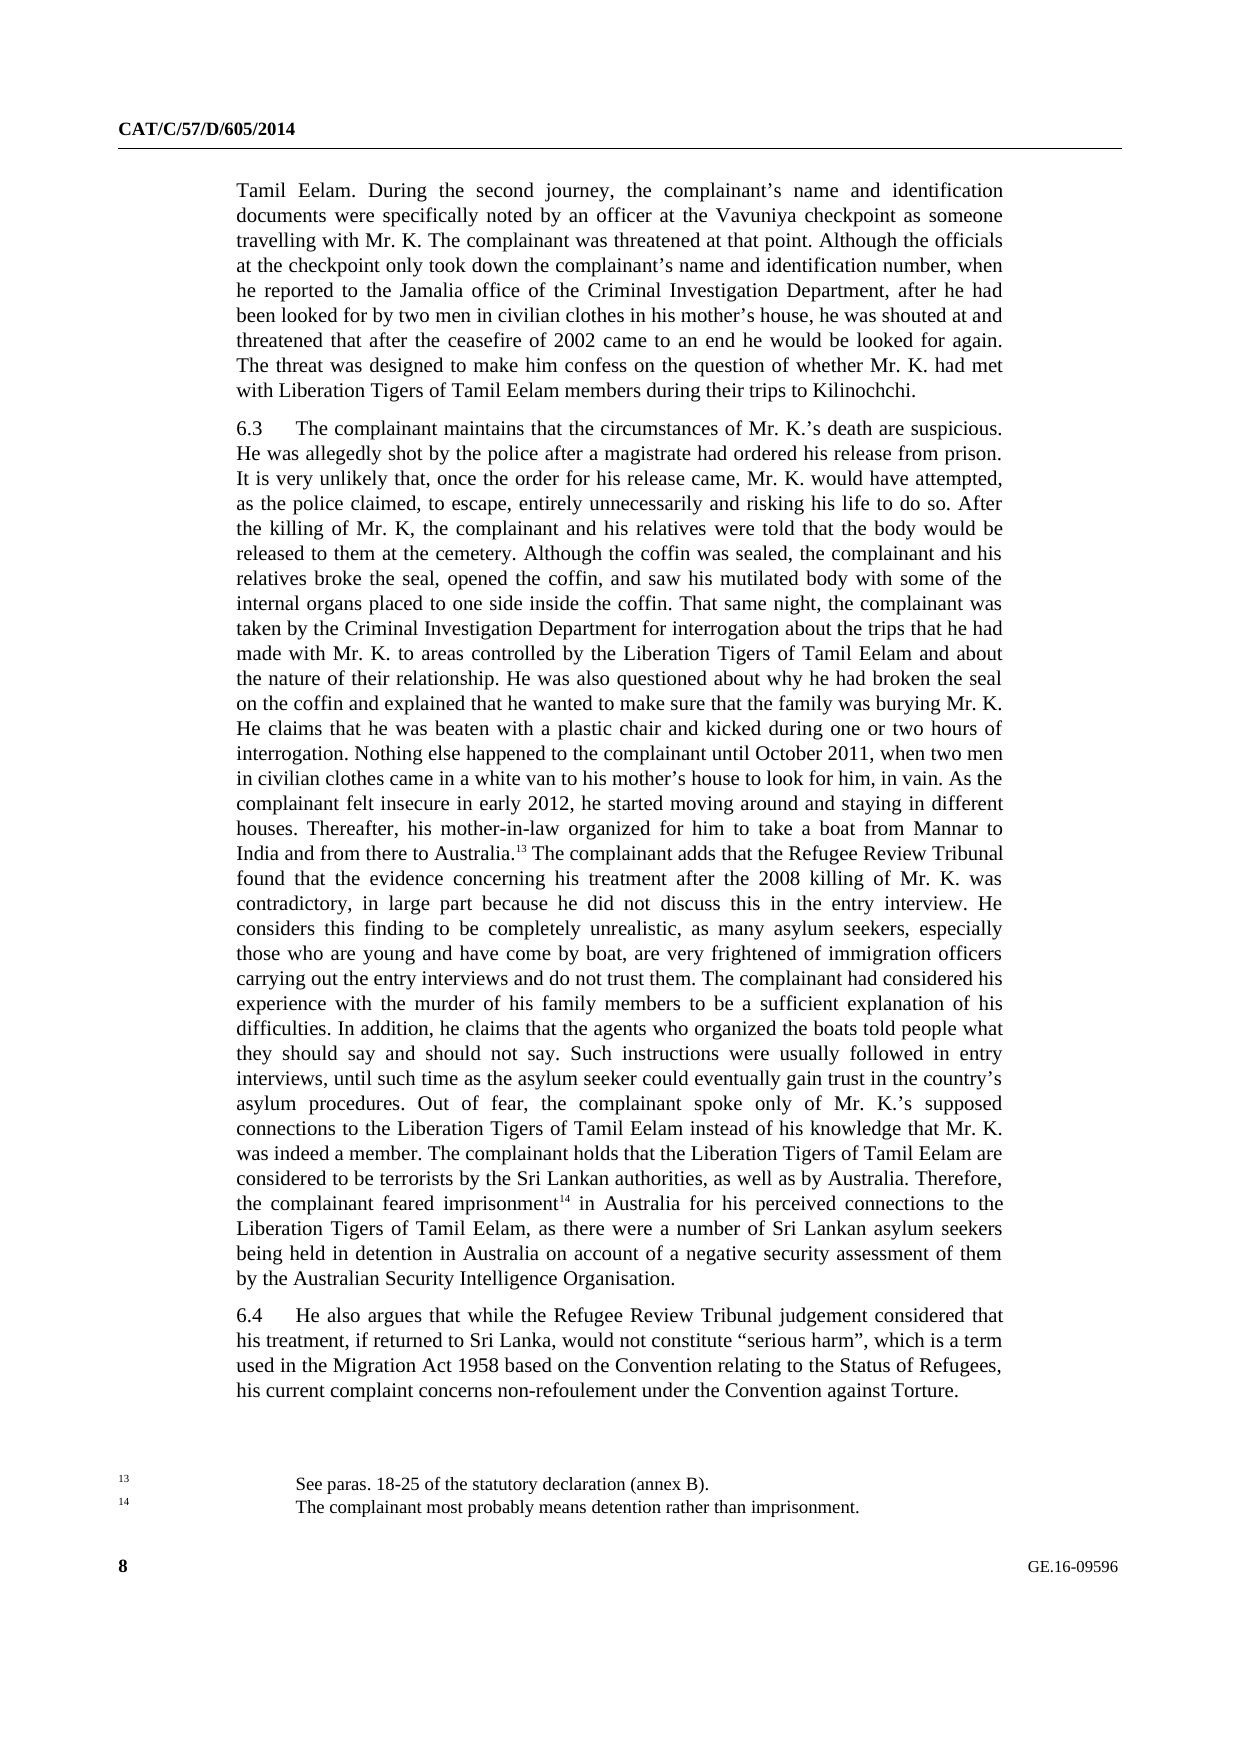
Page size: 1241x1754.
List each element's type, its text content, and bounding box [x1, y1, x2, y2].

text 6.4 He also argues that while the Refugee Review Tribunal judgement considered that his treatment, if returned to Sri Lanka, would not constitute “serious harm”, which is a term used in the Migration Act 1958 based on the Convention relating to the Status of Refugees, his current complaint concerns non-refoulement under the Convention against Torture. [236, 1302, 1004, 1402]
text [236, 177, 1004, 402]
text 6.3 The complainant maintains that the circumstances of Mr. K.’s death are suspicious. He was allegedly shot by the police after a magistrate had ordered his release from prison. It is very unlikely that, once the order for his release came, Mr. K. would have attempted, as the police claimed, to escape, entirely unnecessarily and risking his life to do so. After the killing of Mr. K, the complainant and his relatives were told that the body would be released to them at the cemetery. Although the coffin was sealed, the complainant and his relatives broke the seal, opened the coffin, and saw his mutilated body with some of the internal organs placed to one side inside the coffin. That same night, the complainant was taken by the Criminal Investigation Department for interrogation about the trips that he had made with Mr. K. to areas controlled by the Liberation Tigers of Tamil Eelam and about the nature of their relationship. He was also questioned about why he had broken the seal on the coffin and explained that he wanted to make sure that the family was burying Mr. K. He claims that he was beaten with a plastic chair and kicked during one or two hours of interrogation. Nothing else happened to the complainant until October 2011, when two men in civilian clothes came in a white van to his mother’s house to look for him, in vain. As the complainant felt insecure in early 2012, he started moving around and staying in different houses. Thereafter, his mother-in-law organized for him to take a boat from Mannar to India and from there to Australia. The complainant adds that the Refugee Review Tribunal found that the evidence concerning his treatment after the 2008 killing of Mr. K. was contradictory, in large part because he did not discuss this in the entry interview. He considers this finding to be completely unrealistic, as many asylum seekers, especially those who are young and have come by boat, are very frightened of immigration officers carrying out the entry interviews and do not trust them. The complainant had considered his experience with the murder of his family members to be a sufficient explanation of his difficulties. In addition, he claims that the agents who organized the boats told people what they should say and should not say. Such instructions were usually followed in entry interviews, until such time as the asylum seeker could eventually gain trust in the country’s asylum procedures. Out of fear, the complainant spoke only of Mr. K.’s supposed connections to the Liberation Tigers of Tamil Eelam instead of his knowledge that Mr. K. was indeed a member. The complainant holds that the Liberation Tigers of Tamil Eelam are considered to be terrorists by the Sri Lankan authorities, as well as by Australia. Therefore, the complainant feared imprisonment in Australia for his perceived connections to the Liberation Tigers of Tamil Eelam, as there were a number of Sri Lankan asylum seekers being held in detention in Australia on account of a negative security assessment of them by the Australian Security Intelligence Organisation. [236, 415, 1004, 1290]
